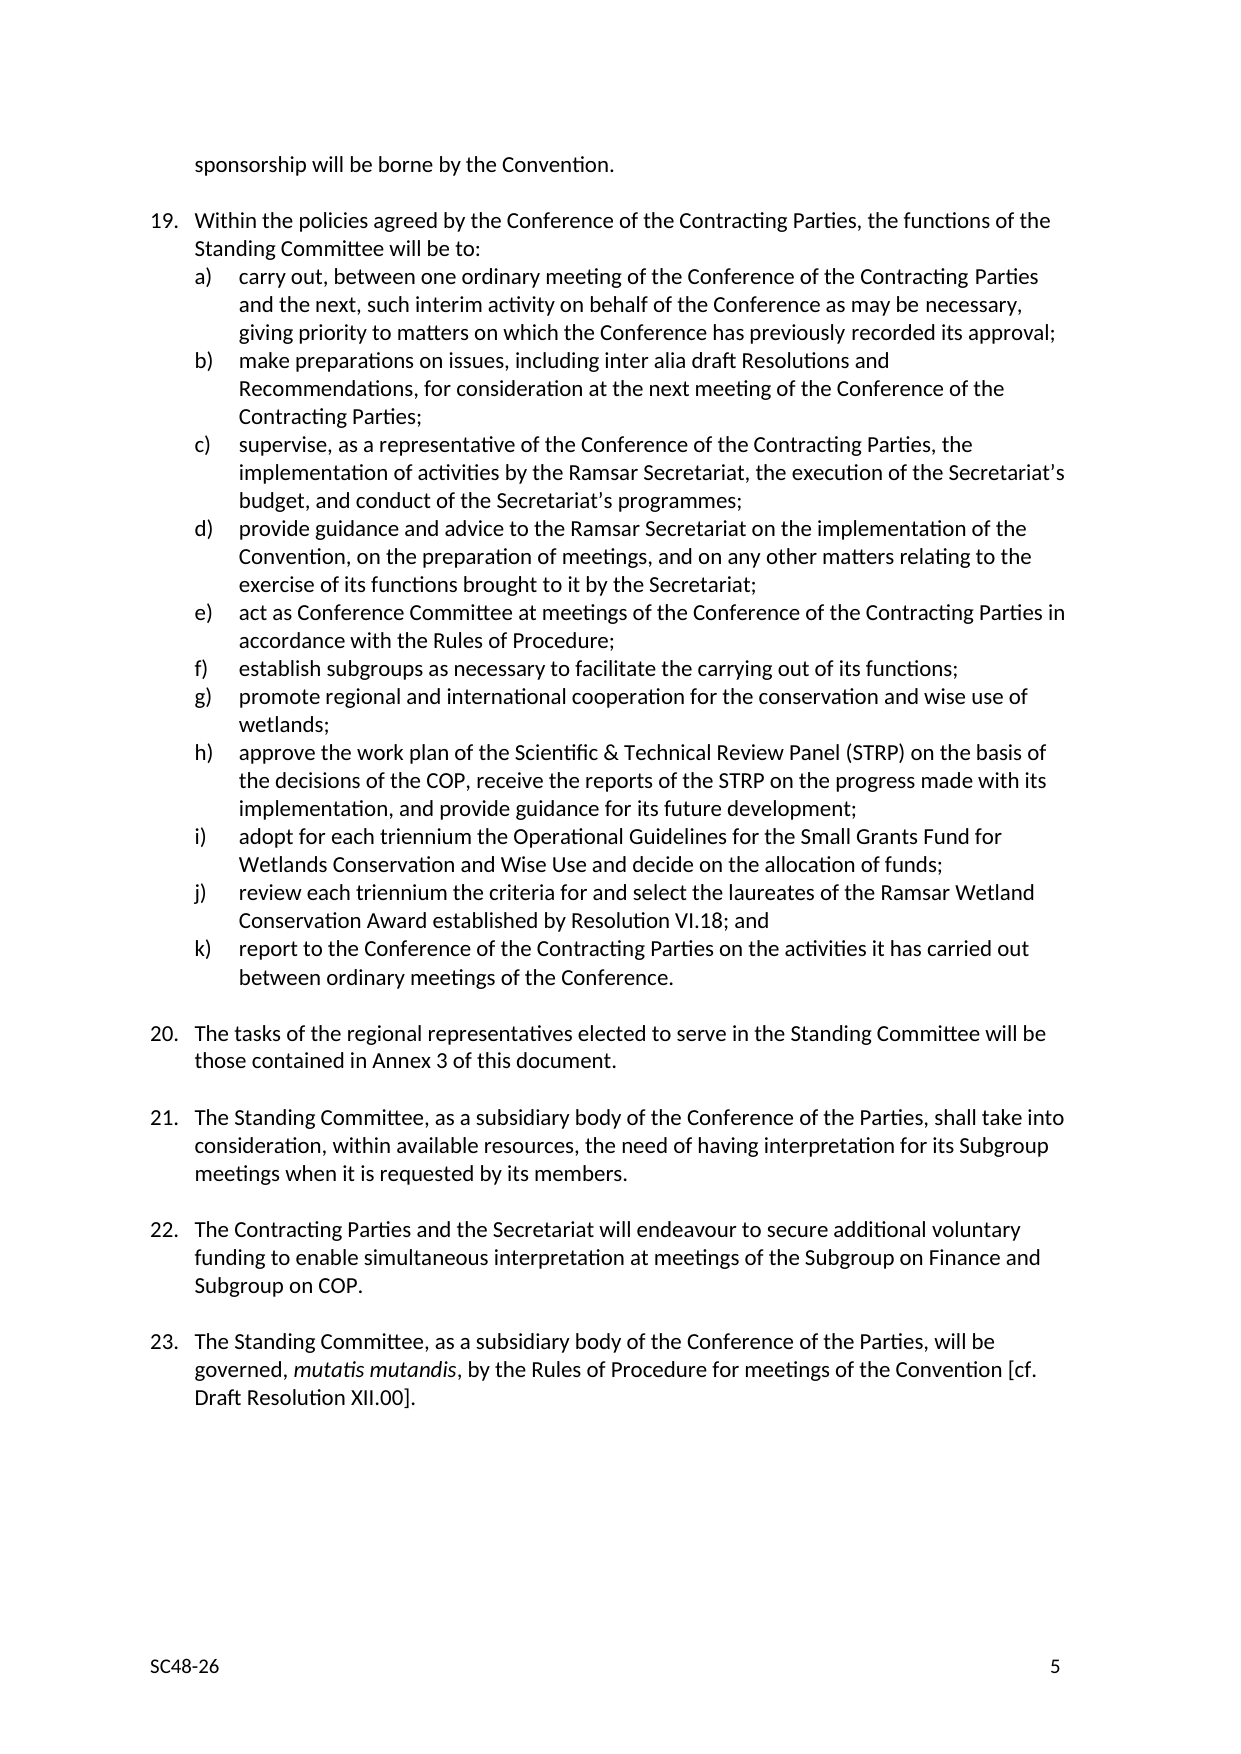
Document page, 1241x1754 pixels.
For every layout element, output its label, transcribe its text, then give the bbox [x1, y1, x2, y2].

list adopt for each triennium the Operational Guidelines for the Small Grants Fund for Wetlands Conservation and Wise Use and decide on the allocation of funds; [194, 822, 1072, 878]
list The Standing Committee, as a subsidiary body of the Conference of the Parties, will be governed, mutatis mutandis, by the Rules of Procedure for meetings of the Convention [cf. Draft Resolution XII.00]. [150, 1327, 1072, 1411]
list The Standing Committee, as a subsidiary body of the Conference of the Parties, shall take into consideration, within available resources, the need of having interpretation for its Subgroup meetings when it is requested by its members. [150, 1103, 1072, 1187]
list promote regional and international cooperation for the conservation and wise use of wetlands; [194, 682, 1072, 738]
list establish subgroups as necessary to facilitate the carrying out of its functions; [194, 654, 1072, 682]
list Within the policies agreed by the Conference of the Contracting Parties, the functions of the Standing Committee will be to: [150, 206, 1072, 262]
list The Contracting Parties and the Secretariat will endeavour to secure additional voluntary funding to enable simultaneous interpretation at meetings of the Subgroup on Finance and Subgroup on COP. [150, 1215, 1072, 1299]
list make preparations on issues, including inter alia draft Resolutions and Recommendations, for consideration at the next meeting of the Conference of the Contracting Parties; [194, 346, 1072, 430]
list report to the Conference of the Contracting Parties on the activities it has carried out between ordinary meetings of the Conference. [194, 934, 1072, 991]
list The tasks of the regional representatives elected to serve in the Standing Committee will be those contained in Annex 3 of this document. [150, 1019, 1072, 1075]
list act as Conference Committee at meetings of the Conference of the Contracting Parties in accordance with the Rules of Procedure; [194, 598, 1072, 654]
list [150, 150, 1072, 178]
list carry out, between one ordinary meeting of the Conference of the Contracting Parties and the next, such interim activity on behalf of the Conference as may be necessary, giving priority to matters on which the Conference has previously recorded its approval; [194, 262, 1072, 346]
list provide guidance and advice to the Ramsar Secretariat on the implementation of the Convention, on the preparation of meetings, and on any other matters relating to the exercise of its functions brought to it by the Secretariat; [194, 514, 1072, 598]
list review each triennium the criteria for and select the laureates of the Ramsar Wetland Conservation Award established by Resolution VI.18; and [194, 878, 1072, 934]
list approve the work plan of the Scientific & Technical Review Panel (STRP) on the basis of the decisions of the COP, receive the reports of the STRP on the progress made with its implementation, and provide guidance for its future development; [194, 738, 1072, 822]
list supervise, as a representative of the Conference of the Contracting Parties, the implementation of activities by the Ramsar Secretariat, the execution of the Secretariat’s budget, and conduct of the Secretariat’s programmes; [194, 430, 1072, 514]
